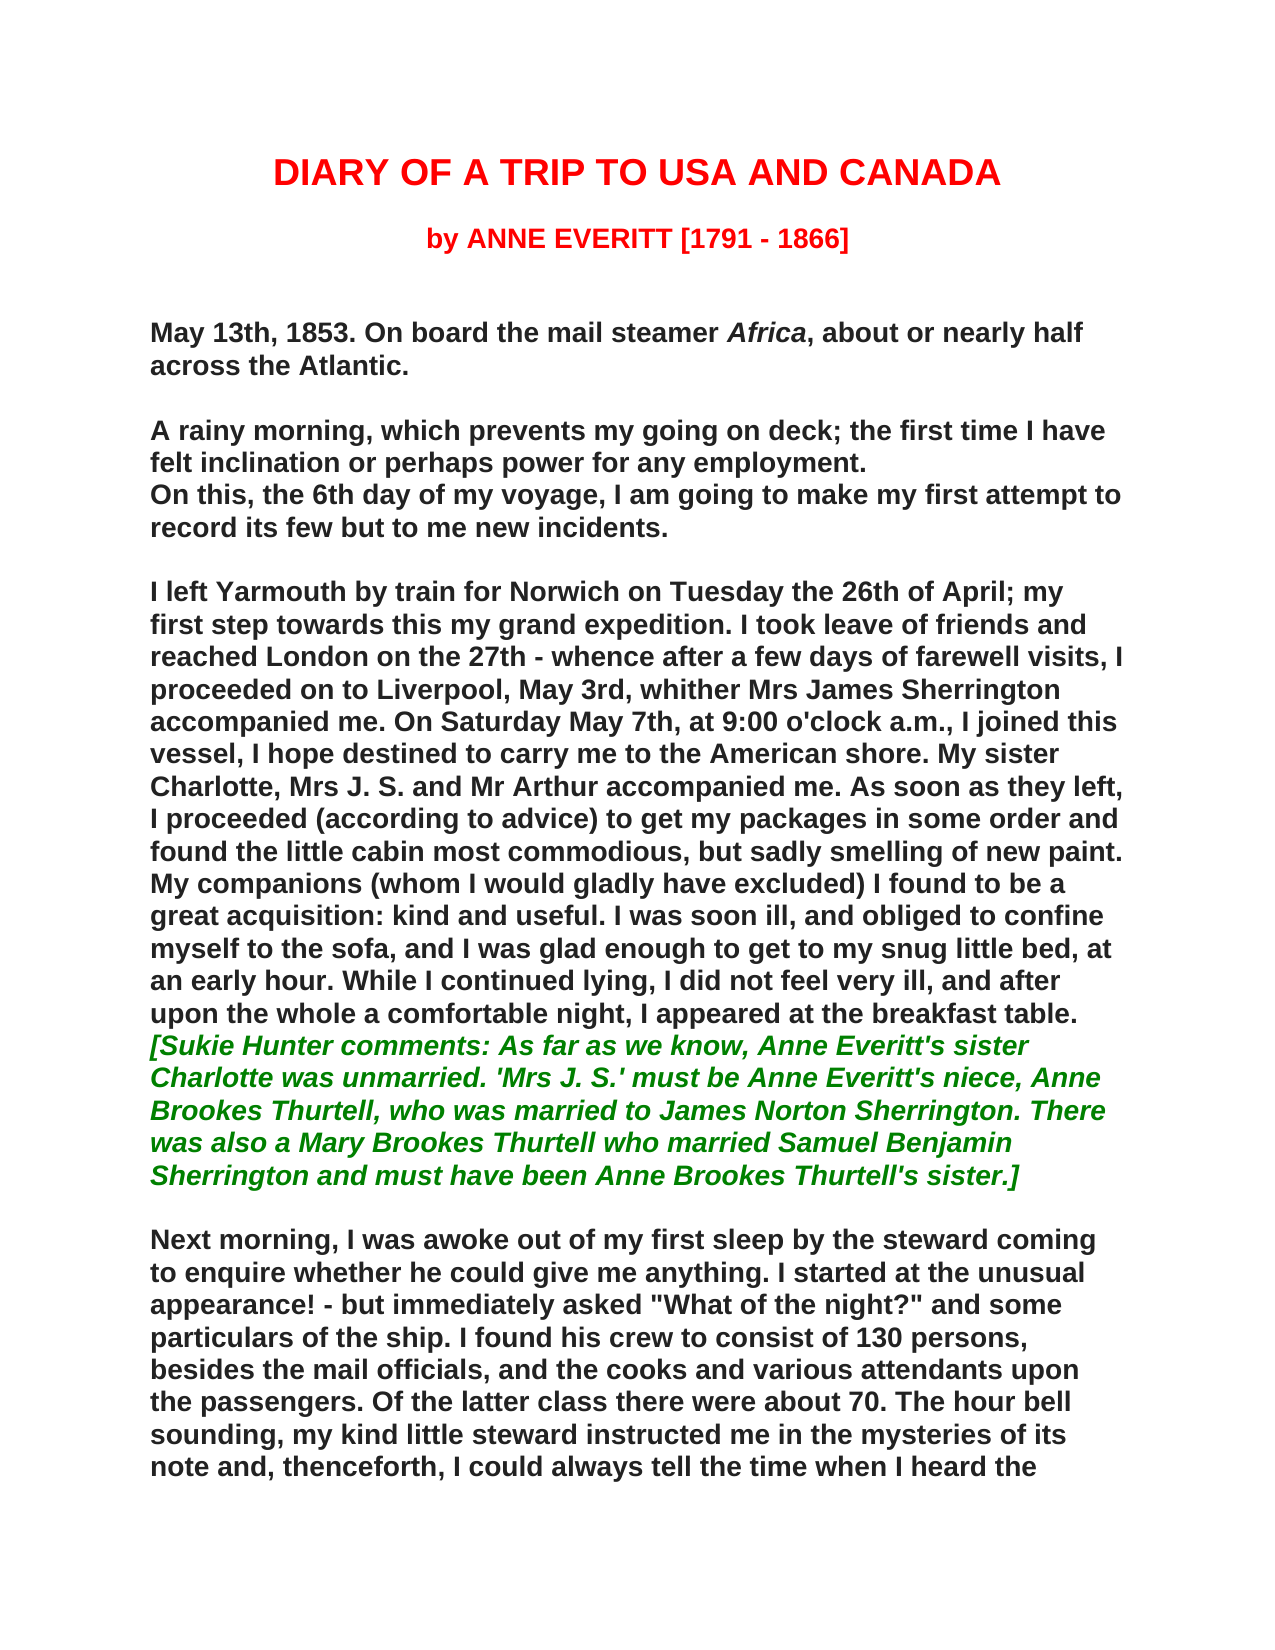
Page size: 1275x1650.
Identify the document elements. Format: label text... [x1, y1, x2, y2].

text May 13th, 1853. On board the mail steamer Africa, about or nearly half across the Atlantic. A rainy morning, which prevents my going on deck; the first time I have felt inclination or perhaps power for any employment. On this, the 6th day of my voyage, I am going to make my first attempt to record its few but to me new incidents. I left Yarmouth by train for Norwich on Tuesday the 26th of April; my first step towards this my grand expedition. I took leave of friends and reached London on the 27th - whence after a few days of farewell visits, I proceeded on to Liverpool, May 3rd, whither Mrs James Sherrington accompanied me. On Saturday May 7th, at 9:00 o'clock a.m., I joined this vessel, I hope destined to carry me to the American shore. My sister Charlotte, Mrs J. S. and Mr Arthur accompanied me. As soon as they left, I proceeded (according to advice) to get my packages in some order and found the little cabin most commodious, but sadly smelling of new paint. My companions (whom I would gladly have excluded) I found to be a great acquisition: kind and useful. I was soon ill, and obliged to confine myself to the sofa, and I was glad enough to get to my snug little bed, at an early hour. While I continued lying, I did not feel very ill, and after upon the whole a comfortable night, I appeared at the breakfast table. [150, 284, 1125, 1029]
text DIARY OF A TRIP TO USA AND CANADA [150, 150, 1125, 193]
text by ANNE EVERITT [1791 - 1866] [150, 222, 1125, 255]
text [Sukie Hunter comments: As far as we know, Anne Everitt's sister Charlotte was unmarried. 'Mrs J. S.' must be Anne Everitt's niece, Anne Brookes Thurtell, who was married to James Norton Sherrington. There was also a Mary Brookes Thurtell who married Samuel Benjamin Sherrington and must have been Anne Brookes Thurtell's sister.] [150, 1029, 1125, 1191]
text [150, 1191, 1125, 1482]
